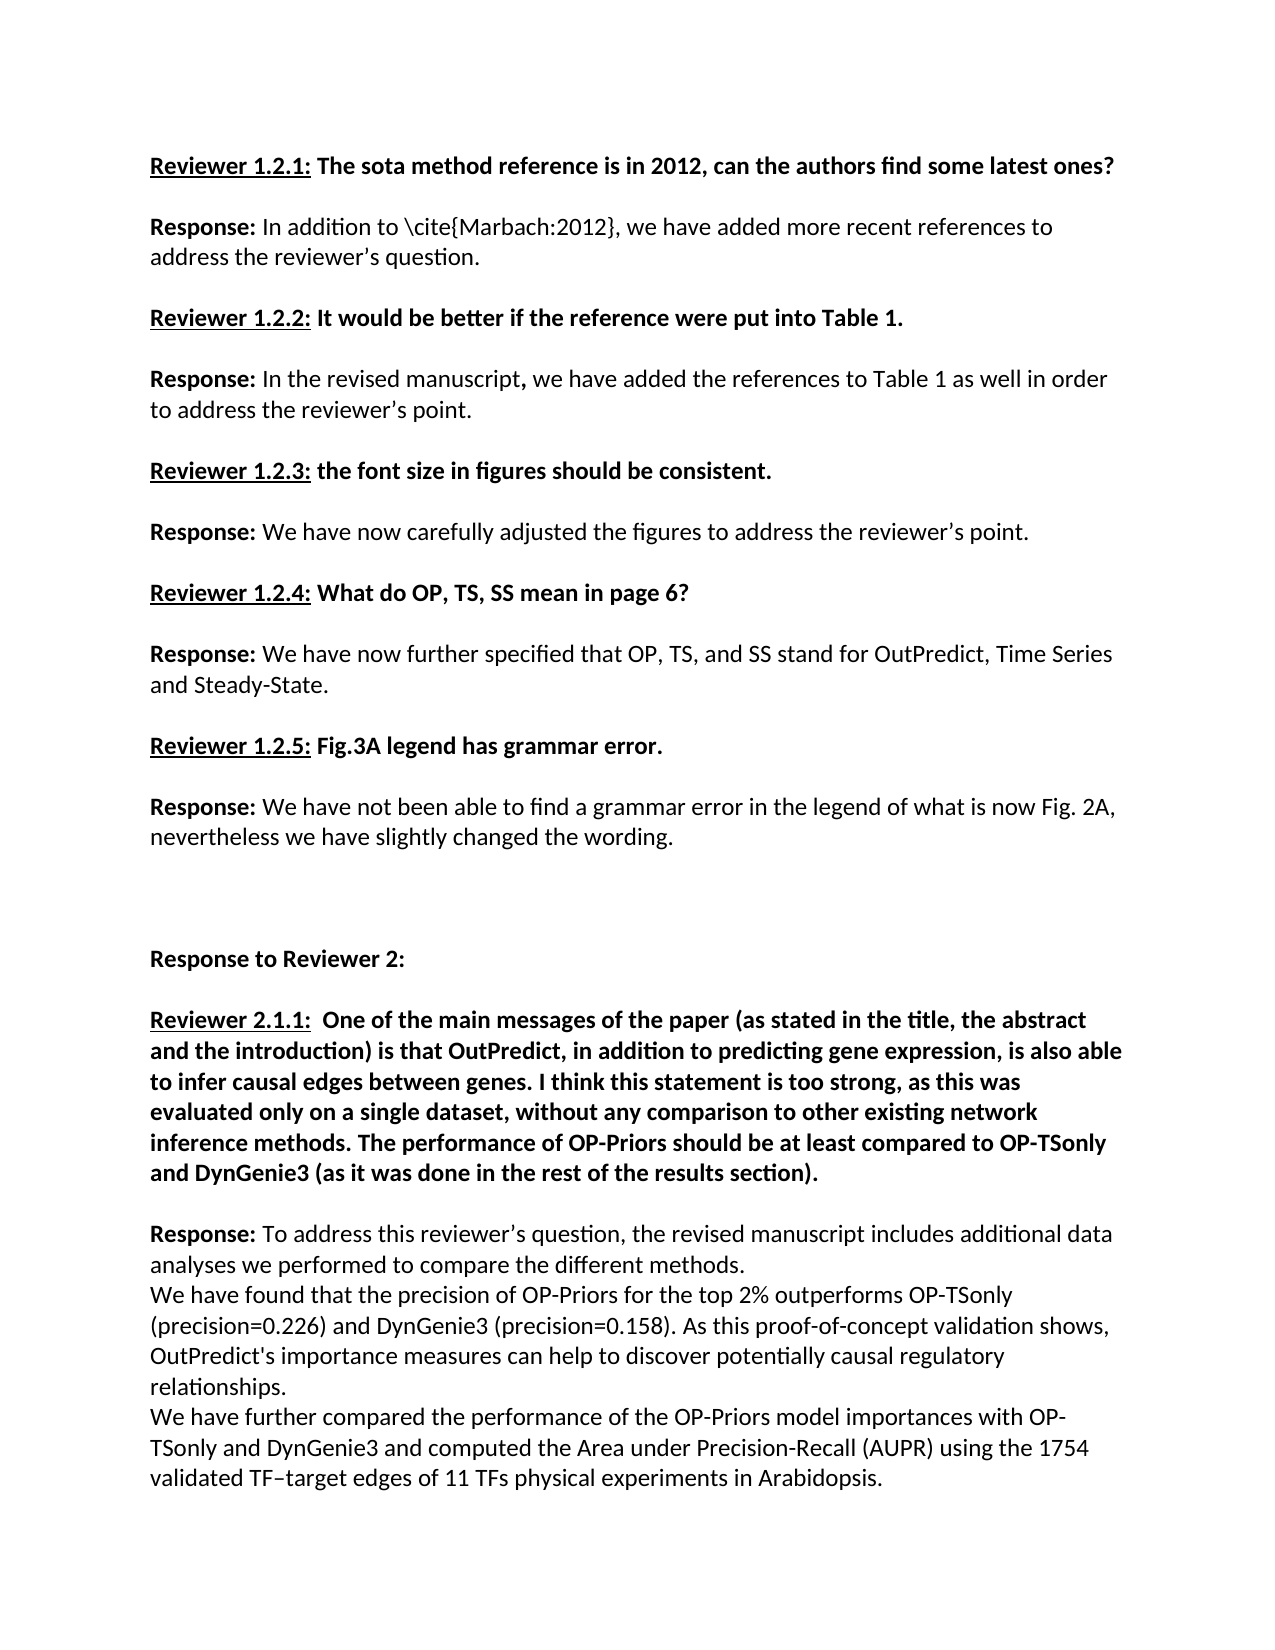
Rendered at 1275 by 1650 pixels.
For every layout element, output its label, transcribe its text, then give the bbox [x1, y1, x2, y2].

text Reviewer 1.2.5: Fig.3A legend has grammar error. [150, 730, 1125, 760]
text Reviewer 2.1.1: One of the main messages of the paper (as stated in the title, the abstract and the introduction) is that OutPredict, in addition to predicting gene expression, is also able to infer causal edges between genes. I think this statement is too strong, as this was evaluated only on a single dataset, without any comparison to other existing network inference methods. The performance of OP-Priors should be at least compared to OP-TSonly and DynGenie3 (as it was done in the rest of the results section). [150, 1004, 1125, 1188]
text Reviewer 1.2.3: the font size in figures should be consistent. [150, 455, 1125, 486]
text Reviewer 1.2.1: The sota method reference is in 2012, can the authors find some latest ones? [150, 150, 1125, 181]
text We have found that the precision of OP-Priors for the top 2% outperforms OP-TSonly (precision=0.226) and DynGenie3 (precision=0.158). As this proof-of-concept validation shows, OutPredict's importance measures can help to discover potentially causal regulatory relationships. [150, 1279, 1125, 1401]
text Response to Reviewer 2: [150, 943, 1125, 974]
text Response: We have not been able to find a grammar error in the legend of what is now Fig. 2A, nevertheless we have slightly changed the wording. [150, 791, 1125, 852]
text Response: We have now carefully adjusted the figures to address the reviewer’s point. [150, 516, 1125, 547]
text Response: In the revised manuscript, we have added the references to Table 1 as well in order to address the reviewer’s point. [150, 364, 1125, 425]
text Response: To address this reviewer’s question, the revised manuscript includes additional data analyses we performed to compare the different methods. [150, 1218, 1125, 1279]
text Reviewer 1.2.2: It would be better if the reference were put into Table 1. [150, 303, 1125, 333]
text Response: We have now further specified that OP, TS, and SS stand for OutPredict, Time Series and Steady-State. [150, 638, 1125, 699]
text We have further compared the performance of the OP-Priors model importances with OP-TSonly and DynGenie3 and computed the Area under Precision-Recall (AUPR) using the 1754 validated TF–target edges of 11 TFs physical experiments in Arabidopsis. [150, 1401, 1125, 1493]
text Response: In addition to \cite{Marbach:2012}, we have added more recent references to address the reviewer’s question. [150, 211, 1125, 272]
text Reviewer 1.2.4: What do OP, TS, SS mean in page 6? [150, 577, 1125, 608]
